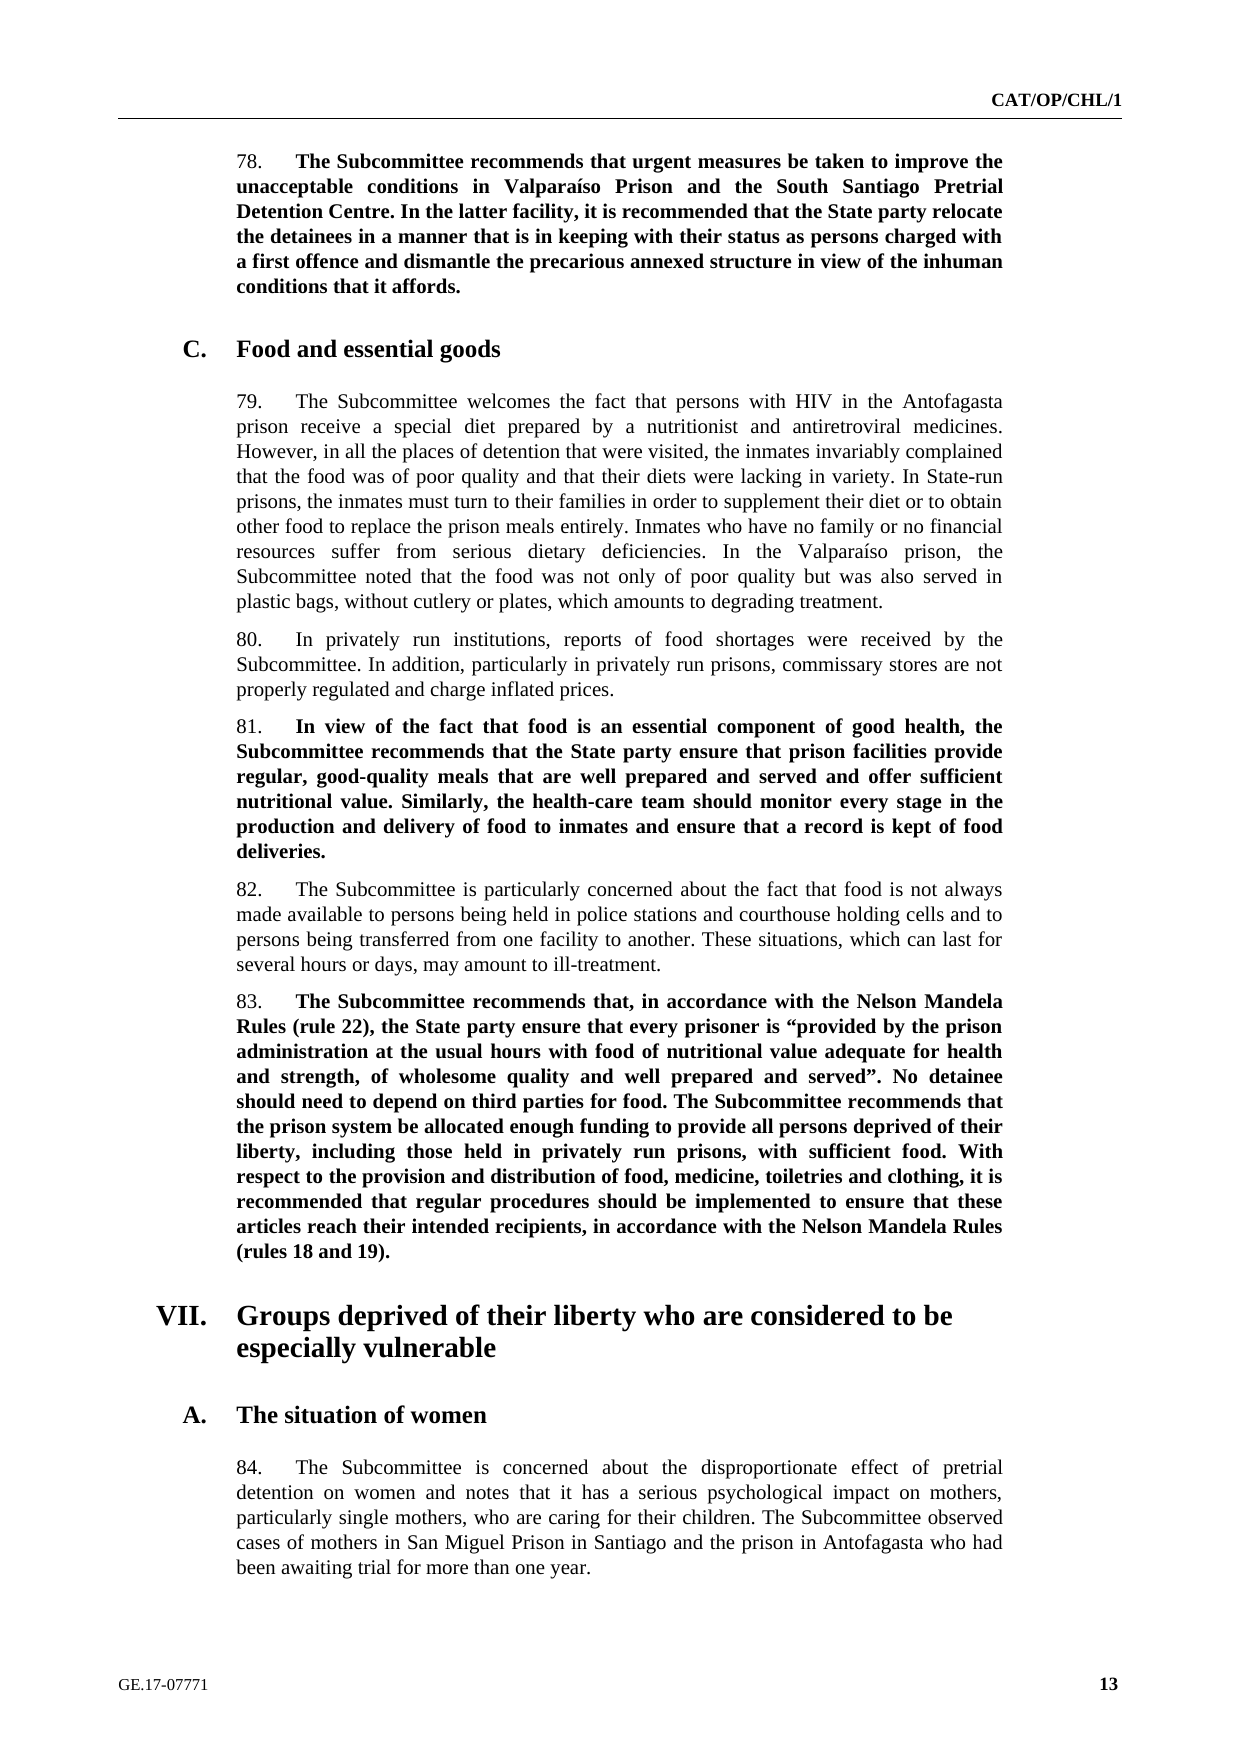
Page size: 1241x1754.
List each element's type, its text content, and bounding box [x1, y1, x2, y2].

text A. The situation of women [118, 1401, 1004, 1429]
text 84. The Subcommittee is concerned about the disproportionate effect of pretrial detention on women and notes that it has a serious psychological impact on mothers, particularly single mothers, who are caring for their children. The Subcommittee observed cases of mothers in San Miguel Prison in Santiago and the prison in Antofagasta who had been awaiting trial for more than one year. [236, 1454, 1004, 1579]
text 81. In view of the fact that food is an essential component of good health, the Subcommittee recommends that the State party ensure that prison facilities provide regular, good-quality meals that are well prepared and served and offer sufficient nutritional value. Similarly, the health-care team should monitor every stage in the production and delivery of food to inmates and ensure that a record is kept of food deliveries. [236, 713, 1004, 863]
text 78. The Subcommittee recommends that urgent measures be taken to improve the unacceptable conditions in Valparaíso Prison and the South Santiago Pretrial Detention Centre. In the latter facility, it is recommended that the State party relocate the detainees in a manner that is in keeping with their status as persons charged with a first offence and dismantle the precarious annexed structure in view of the inhuman conditions that it affords. [236, 148, 1004, 298]
text 83. The Subcommittee recommends that, in accordance with the Nelson Mandela Rules (rule 22), the State party ensure that every prisoner is “provided by the prison administration at the usual hours with food of nutritional value adequate for health and strength, of wholesome quality and well prepared and served”. No detainee should need to depend on third parties for food. The Subcommittee recommends that the prison system be allocated enough funding to provide all persons deprived of their liberty, including those held in privately run prisons, with sufficient food. With respect to the provision and distribution of food, medicine, toiletries and clothing, it is recommended that regular procedures should be implemented to ensure that these articles reach their intended recipients, in accordance with the Nelson Mandela Rules (rules 18 and 19). [236, 988, 1004, 1263]
text 82. The Subcommittee is particularly concerned about the fact that food is not always made available to persons being held in police stations and courthouse holding cells and to persons being transferred from one facility to another. These situations, which can last for several hours or days, may amount to ill-treatment. [236, 876, 1004, 976]
text VII. Groups deprived of their liberty who are considered to be especially vulnerable [118, 1301, 1004, 1363]
text 80. In privately run institutions, reports of food shortages were received by the Subcommittee. In addition, particularly in privately run prisons, commissary stores are not properly regulated and charge inflated prices. [236, 626, 1004, 701]
text 79. The Subcommittee welcomes the fact that persons with HIV in the Antofagasta prison receive a special diet prepared by a nutritionist and antiretroviral medicines. However, in all the places of detention that were visited, the inmates invariably complained that the food was of poor quality and that their diets were lacking in variety. In State-run prisons, the inmates must turn to their families in order to supplement their diet or to obtain other food to replace the prison meals entirely. Inmates who have no family or no financial resources suffer from serious dietary deficiencies. In the Valparaíso prison, the Subcommittee noted that the food was not only of poor quality but was also served in plastic bags, without cutlery or plates, which amounts to degrading treatment. [236, 388, 1004, 613]
text C. Food and essential goods [118, 335, 1004, 363]
